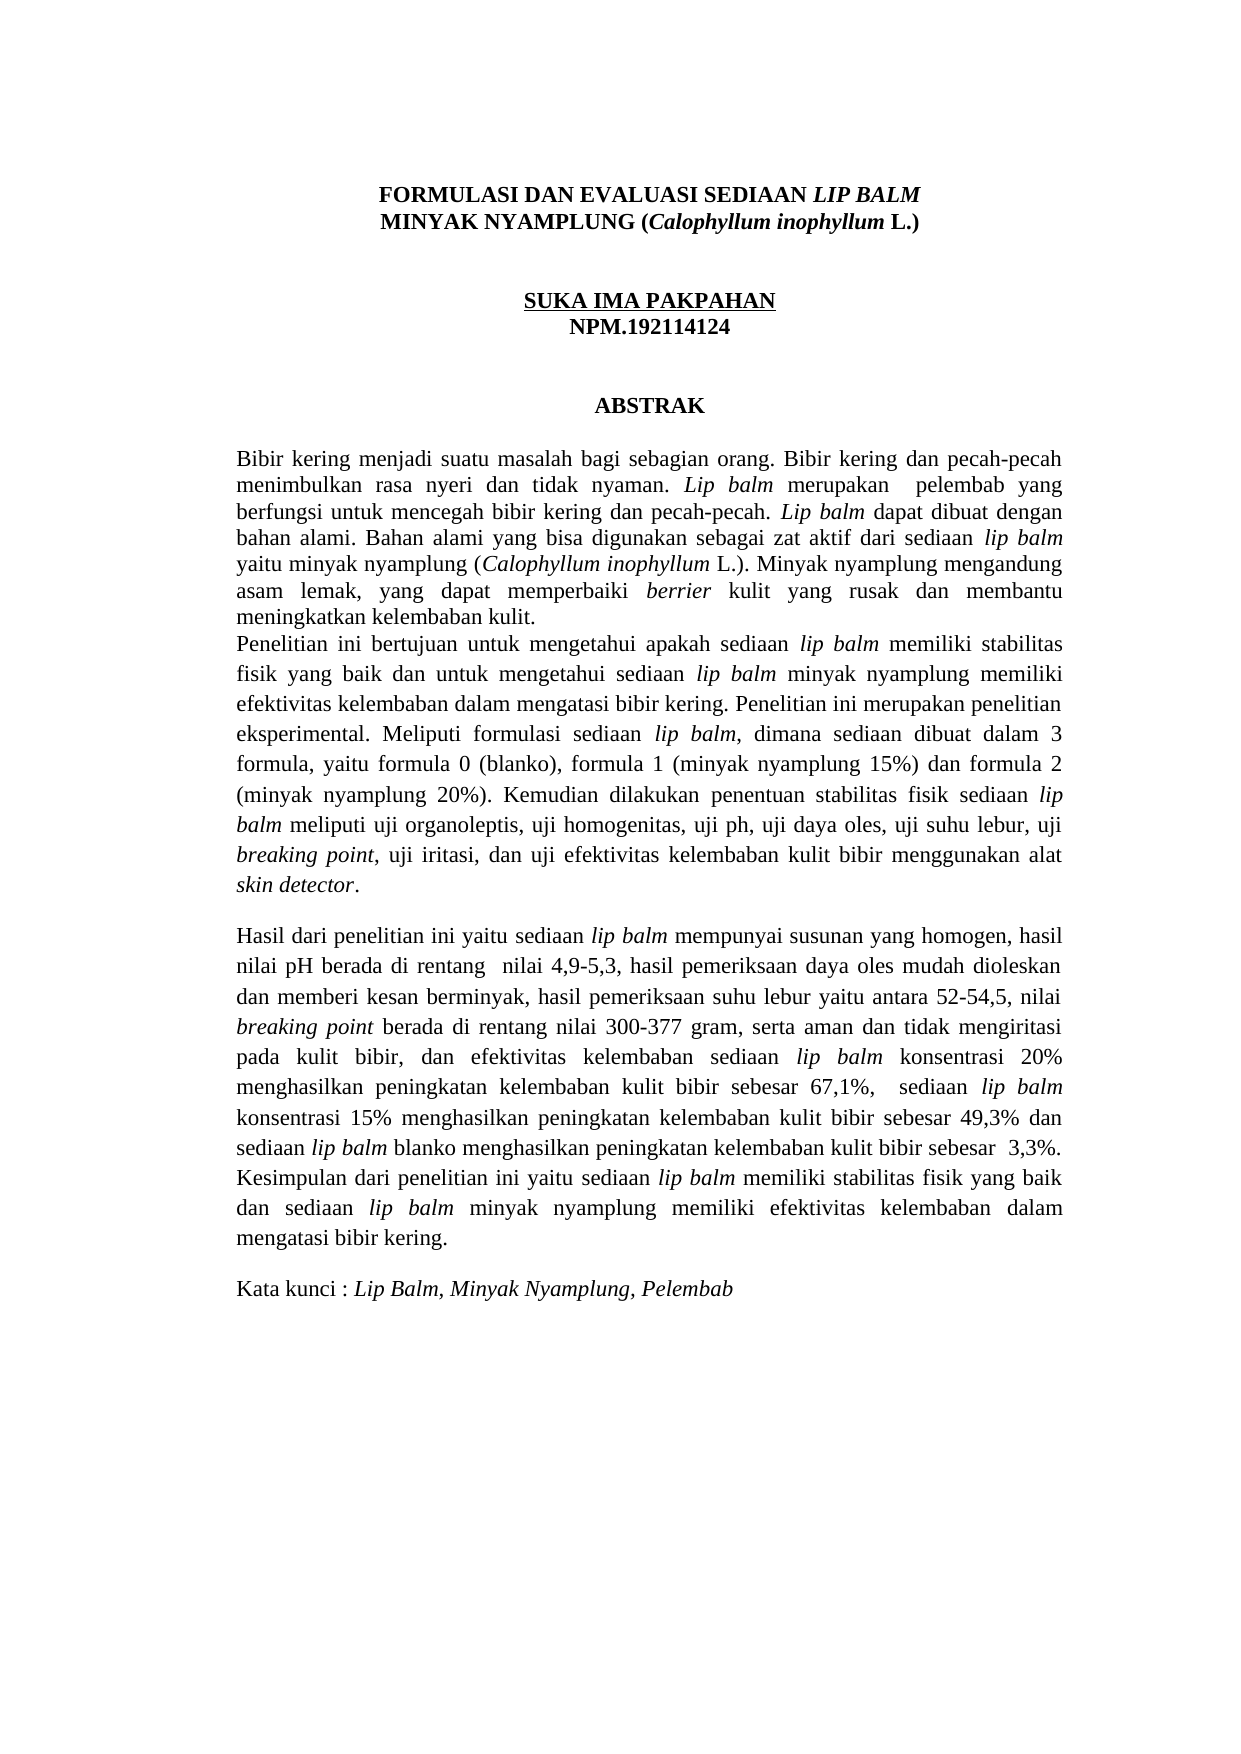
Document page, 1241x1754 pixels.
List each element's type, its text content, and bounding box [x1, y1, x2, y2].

text Kata kunci : Lip Balm, Minyak Nyamplung, Pelembab [236, 1275, 1063, 1302]
text NPM.192114124 [236, 313, 1063, 340]
text Penelitian ini bertujuan untuk mengetahui apakah sediaan lip balm memiliki stabilitas fisik yang baik dan untuk mengetahui sediaan lip balm minyak nyamplung memiliki efektivitas kelembaban dalam mengatasi bibir kering. Penelitian ini merupakan penelitian eksperimental. Meliputi formulasi sediaan lip balm, dimana sediaan dibuat dalam 3 formula, yaitu formula 0 (blanko), formula 1 (minyak nyamplung 15%) dan formula 2 (minyak nyamplung 20%). Kemudian dilakukan penentuan stabilitas fisik sediaan lip balm meliputi uji organoleptis, uji homogenitas, uji ph, uji daya oles, uji suhu lebur, uji breaking point, uji iritasi, dan uji efektivitas kelembaban kulit bibir menggunakan alat skin detector. [236, 629, 1063, 898]
text Bibir kering menjadi suatu masalah bagi sebagian orang. Bibir kering dan pecah-pecah menimbulkan rasa nyeri dan tidak nyaman. Lip balm merupakan pelembab yang berfungsi untuk mencegah bibir kering dan pecah-pecah. Lip balm dapat dibuat dengan bahan alami. Bahan alami yang bisa digunakan sebagai zat aktif dari sediaan lip balm yaitu minyak nyamplung (Calophyllum inophyllum L.). Minyak nyamplung mengandung asam lemak, yang dapat memperbaiki berrier kulit yang rusak dan membantu meningkatkan kelembaban kulit. [236, 445, 1063, 629]
text MINYAK NYAMPLUNG (Calophyllum inophyllum L.) [236, 208, 1063, 234]
text ABSTRAK [236, 392, 1063, 419]
text SUKA IMA PAKPAHAN [236, 287, 1063, 313]
text Hasil dari penelitian ini yaitu sediaan lip balm mempunyai susunan yang homogen, hasil nilai pH berada di rentang nilai 4,9-5,3, hasil pemeriksaan daya oles mudah dioleskan dan memberi kesan berminyak, hasil pemeriksaan suhu lebur yaitu antara 52-54,5, nilai breaking point berada di rentang nilai 300-377 gram, serta aman dan tidak mengiritasi pada kulit bibir, dan efektivitas kelembaban sediaan lip balm konsentrasi 20% menghasilkan peningkatan kelembaban kulit bibir sebesar 67,1%, sediaan lip balm konsentrasi 15% menghasilkan peningkatan kelembaban kulit bibir sebesar 49,3% dan sediaan lip balm blanko menghasilkan peningkatan kelembaban kulit bibir sebesar 3,3%. Kesimpulan dari penelitian ini yaitu sediaan lip balm memiliki stabilitas fisik yang baik dan sediaan lip balm minyak nyamplung memiliki efektivitas kelembaban dalam mengatasi bibir kering. [236, 922, 1063, 1251]
text FORMULASI DAN EVALUASI SEDIAAN LIP BALM [236, 182, 1063, 208]
